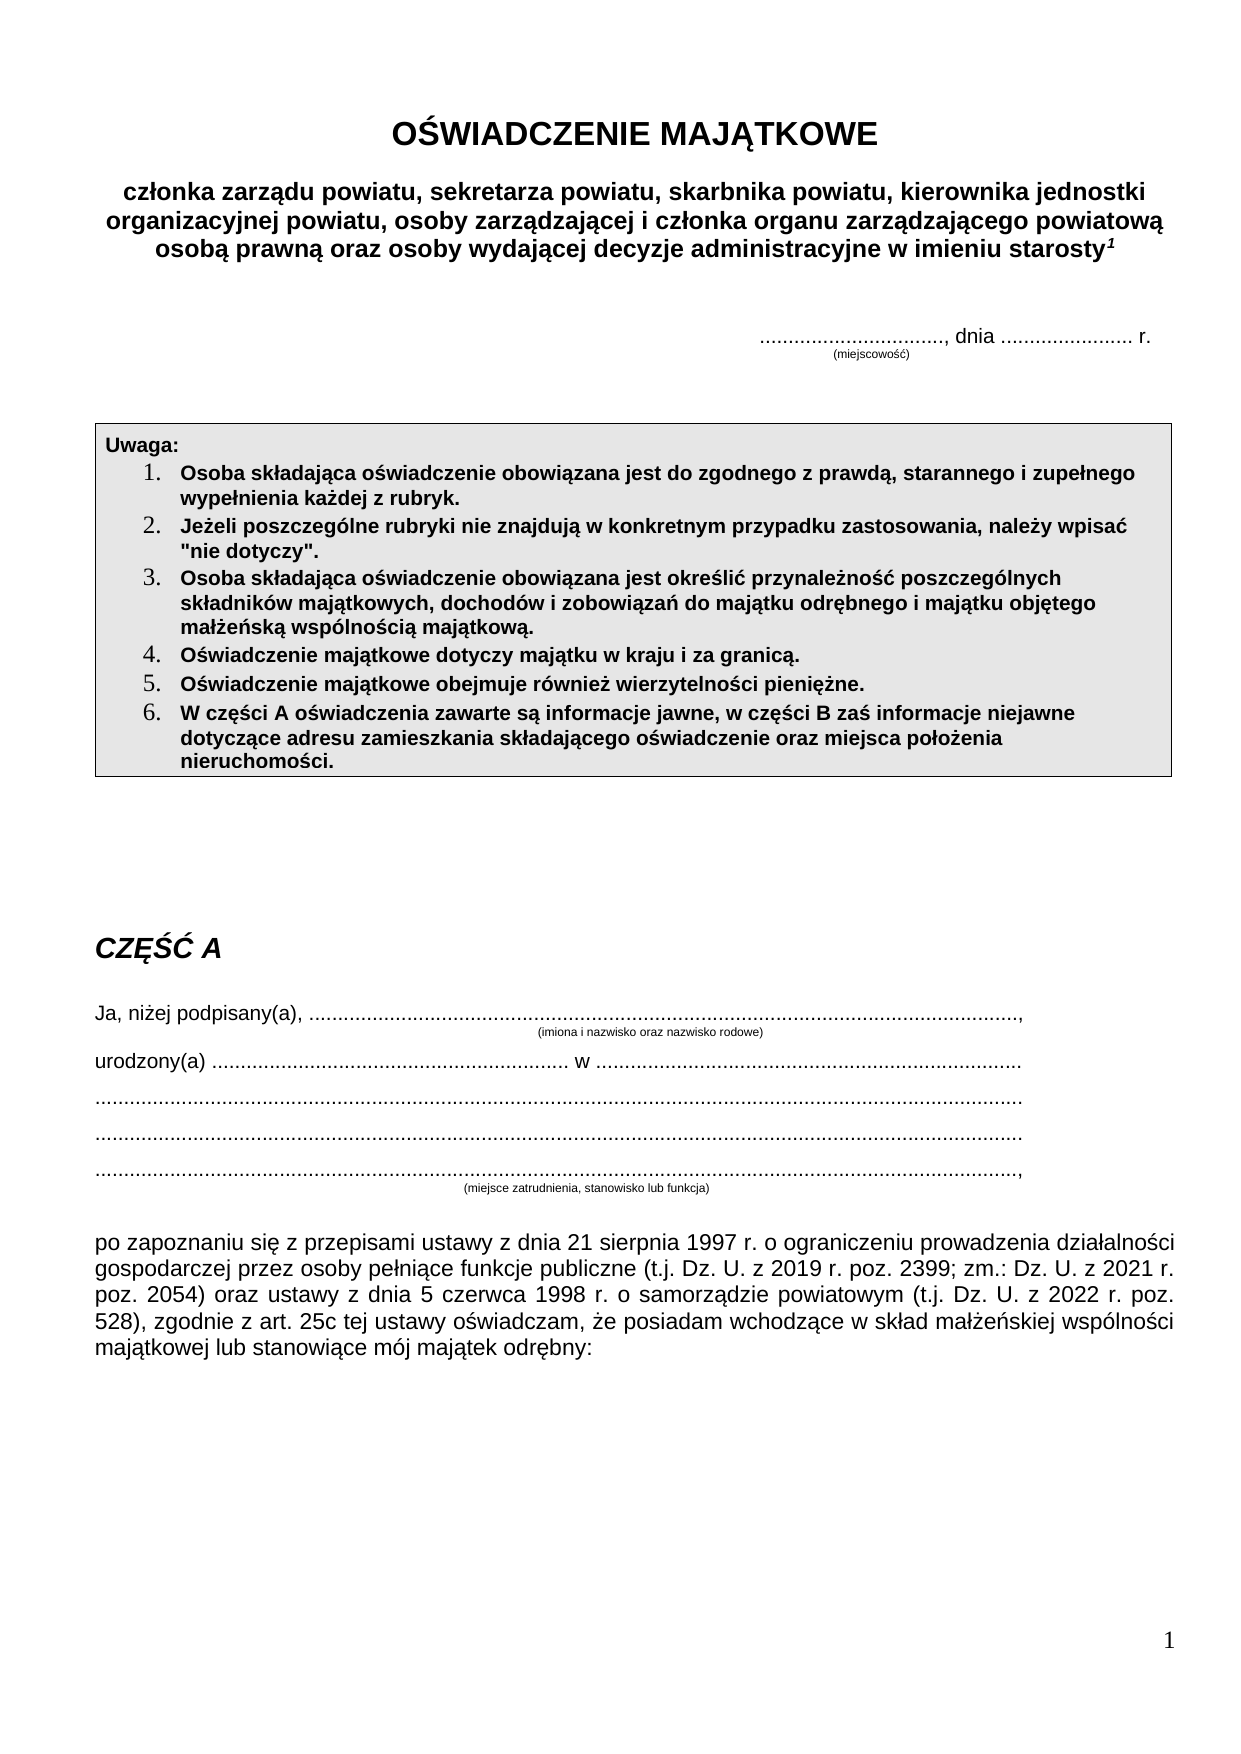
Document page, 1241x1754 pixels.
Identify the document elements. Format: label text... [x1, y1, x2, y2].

text urodzony(a) .............................................................. w .......................................................................... [94, 1049, 1175, 1073]
text (miejsce zatrudnienia, stanowisko lub funkcja) [94, 1181, 1175, 1205]
text ................................, dnia ....................... r. [94, 324, 1175, 348]
subtitle OŚWIADCZENIE MAJĄTKOWE [94, 113, 1175, 152]
text ................................................................................................................................................................. [94, 1121, 1175, 1145]
text (miejscowość) [94, 348, 1175, 372]
text Ja, niżej podpisany(a), ..........................................................................................................................., [94, 1001, 1175, 1025]
text (imiona i nazwisko oraz nazwisko rodowe) [94, 1025, 1175, 1049]
subtitle członka zarządu powiatu, sekretarza powiatu, skarbnika powiatu, kierownika jednostki organizacyjnej powiatu, osoby zarządzającej i członka organu zarządzającego powiatową osobą prawną oraz osoby wydającej decyzje administracyjne w imieniu starosty1 [94, 177, 1175, 263]
subtitle CZĘŚĆ A [94, 931, 1175, 965]
text ................................................................................................................................................................. [94, 1085, 1175, 1109]
text po zapoznaniu się z przepisami ustawy z dnia 21 sierpnia 1997 r. o ograniczeniu prowadzenia działalności gospodarczej przez osoby pełniące funkcje publiczne (t.j. Dz. U. z 2019 r. poz. 2399; zm.: Dz. U. z 2021 r. poz. 2054) oraz ustawy z dnia 5 czerwca 1998 r. o samorządzie powiatowym (t.j. Dz. U. z 2022 r. poz. 528), zgodnie z art. 25c tej ustawy oświadczam, że posiadam wchodzące w skład małżeńskiej wspólności majątkowej lub stanowiące mój majątek odrębny: [94, 1229, 1175, 1361]
text ................................................................................................................................................................, [94, 1157, 1175, 1181]
